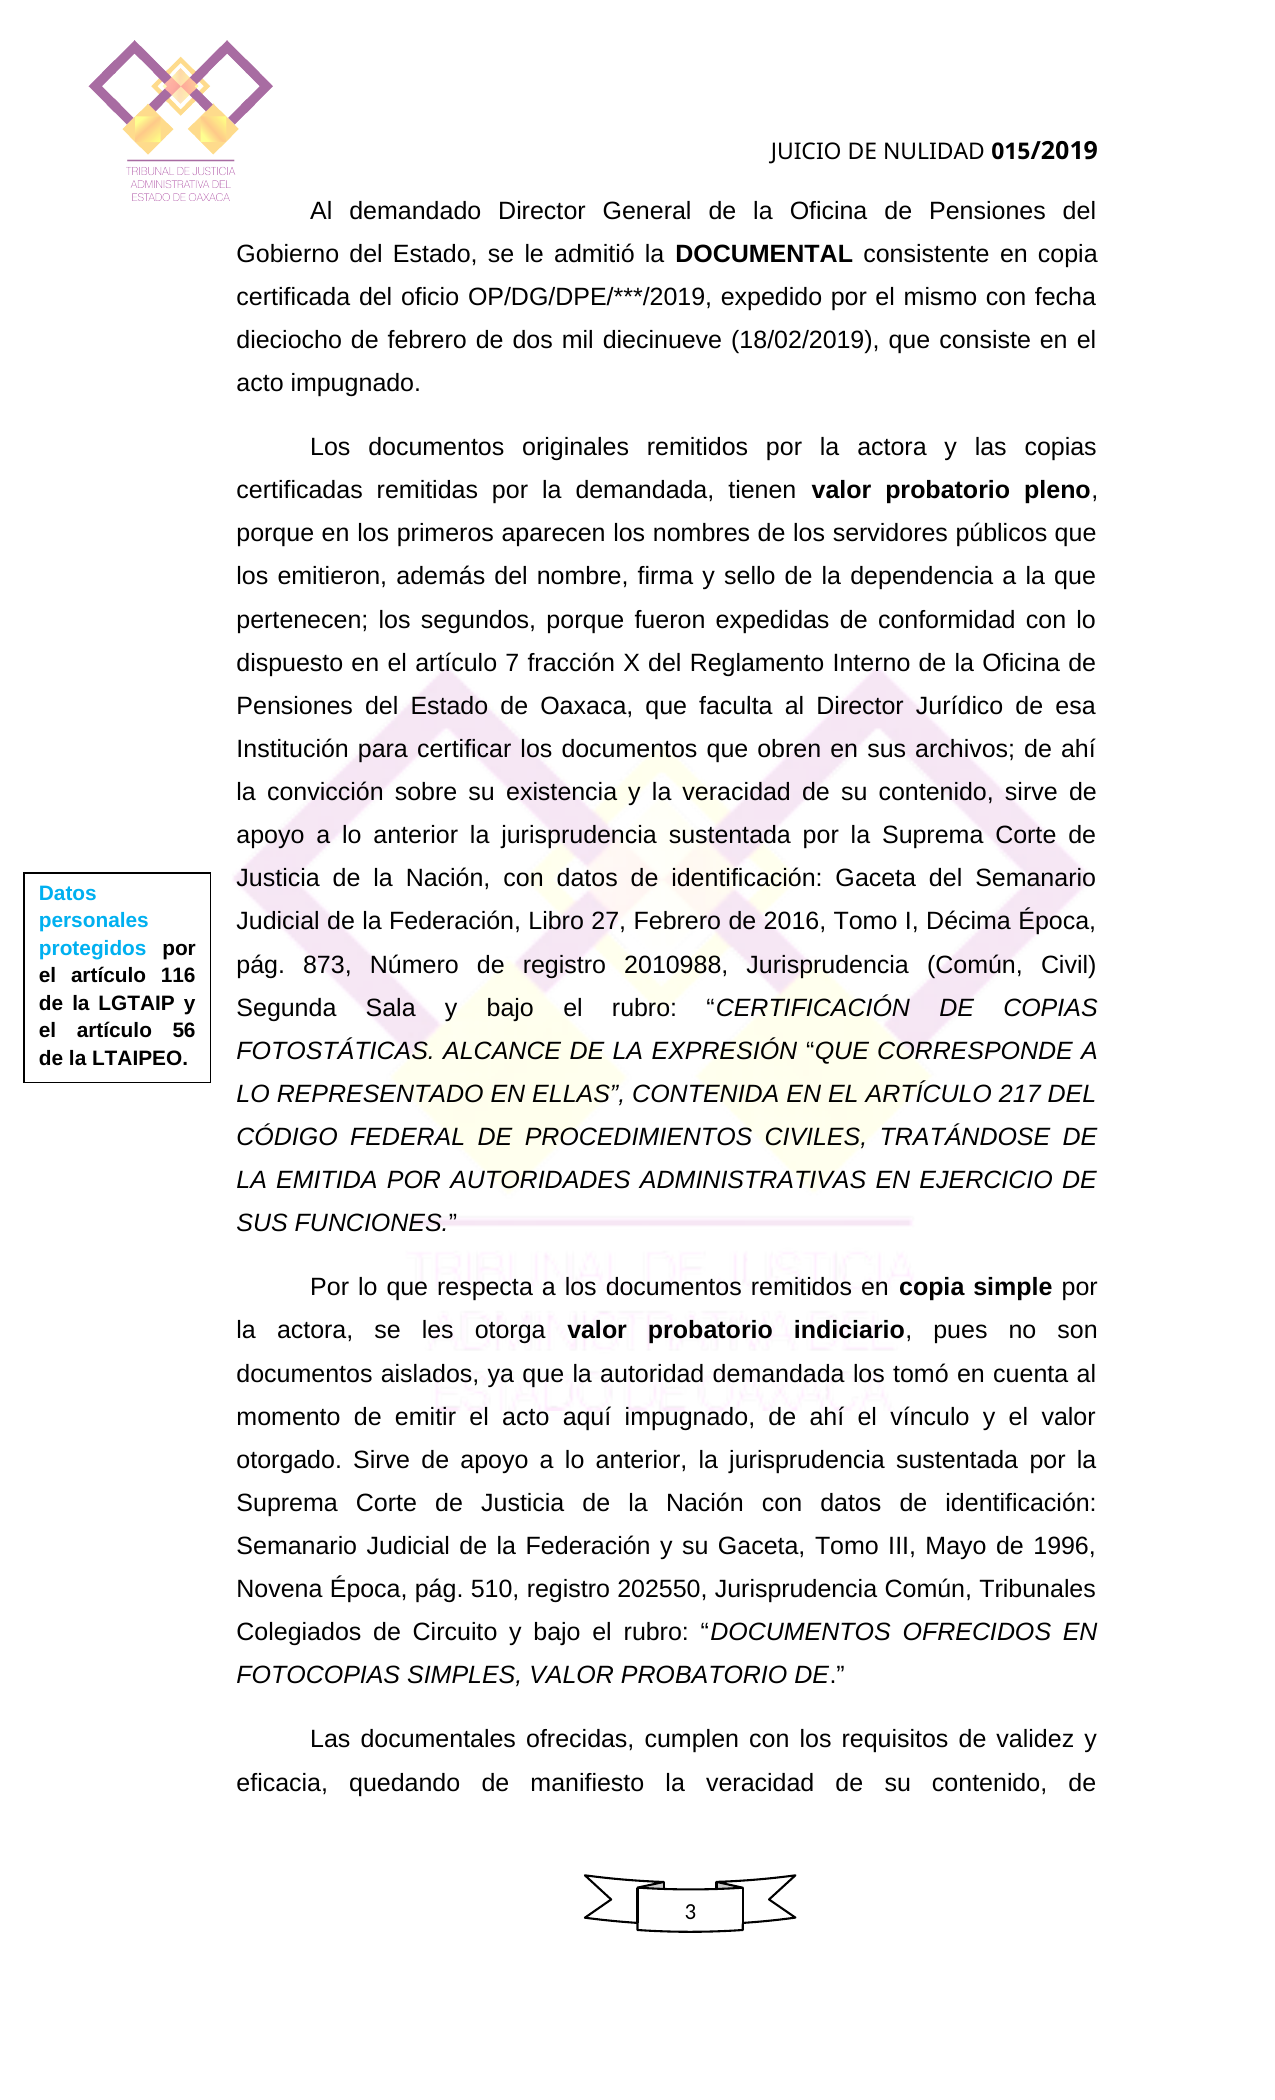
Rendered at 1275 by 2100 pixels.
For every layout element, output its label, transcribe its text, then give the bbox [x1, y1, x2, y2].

text Los documentos originales remitidos por la actora y las copias certificadas remitidas por la demandada, tienen valor probatorio pleno, porque en los primeros aparecen los nombres de los servidores públicos que los emitieron, además del nombre, firma y sello de la dependencia a la que pertenecen; los segundos, porque fueron expedidas de conformidad con lo dispuesto en el artículo 7 fracción X del Reglamento Interno de la Oficina de Pensiones del Estado de Oaxaca, que faculta al Director Jurídico de esa Institución para certificar los documentos que obren en sus archivos; de ahí la convicción sobre su existencia y la veracidad de su contenido, sirve de apoyo a lo anterior la jurisprudencia sustentada por la Suprema Corte de Justicia de la Nación, con datos de identificación: Gaceta del Semanario Judicial de la Federación, Libro 27, Febrero de 2016, Tomo I, Décima Época, pág. 873, Número de registro 2010988, Jurisprudencia (Común, Civil) Segunda Sala y bajo el rubro: “CERTIFICACIÓN DE COPIAS FOTOSTÁTICAS. ALCANCE DE LA EXPRESIÓN “QUE CORRESPONDE A LO REPRESENTADO EN ELLAS”, CONTENIDA EN EL ARTÍCULO 217 DEL CÓDIGO FEDERAL DE PROCEDIMIENTOS CIVILES, TRATÁNDOSE DE LA EMITIDA POR AUTORIDADES ADMINISTRATIVAS EN EJERCICIO DE SUS FUNCIONES.” [236, 432, 1098, 1237]
text Por lo que respecta a los documentos remitidos en copia simple por la actora, se les otorga valor probatorio indiciario, pues no son documentos aislados, ya que la autoridad demandada los tomó en cuenta al momento de emitir el acto aquí impugnado, de ahí el vínculo y el valor otorgado. Sirve de apoyo a lo anterior, la jurisprudencia sustentada por la Suprema Corte de Justicia de la Nación con datos de identificación: Semanario Judicial de la Federación y su Gaceta, Tomo III, Mayo de 1996, Novena Época, pág. 510, registro 202550, Jurisprudencia Común, Tribunales Colegiados de Circuito y bajo el rubro: “DOCUMENTOS OFRECIDOS EN FOTOCOPIAS SIMPLES, VALOR PROBATORIO DE.” [236, 1272, 1098, 1689]
text Al demandado Director General de la Oficina de Pensiones del Gobierno del Estado, se le admitió la DOCUMENTAL consistente en copia certificada del oficio OP/DG/DPE/***/2019, expedido por el mismo con fecha dieciocho de febrero de dos mil diecinueve (18/02/2019), que consiste en el acto impugnado. [236, 196, 1098, 397]
picture [88, 40, 273, 201]
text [236, 1724, 1098, 1796]
